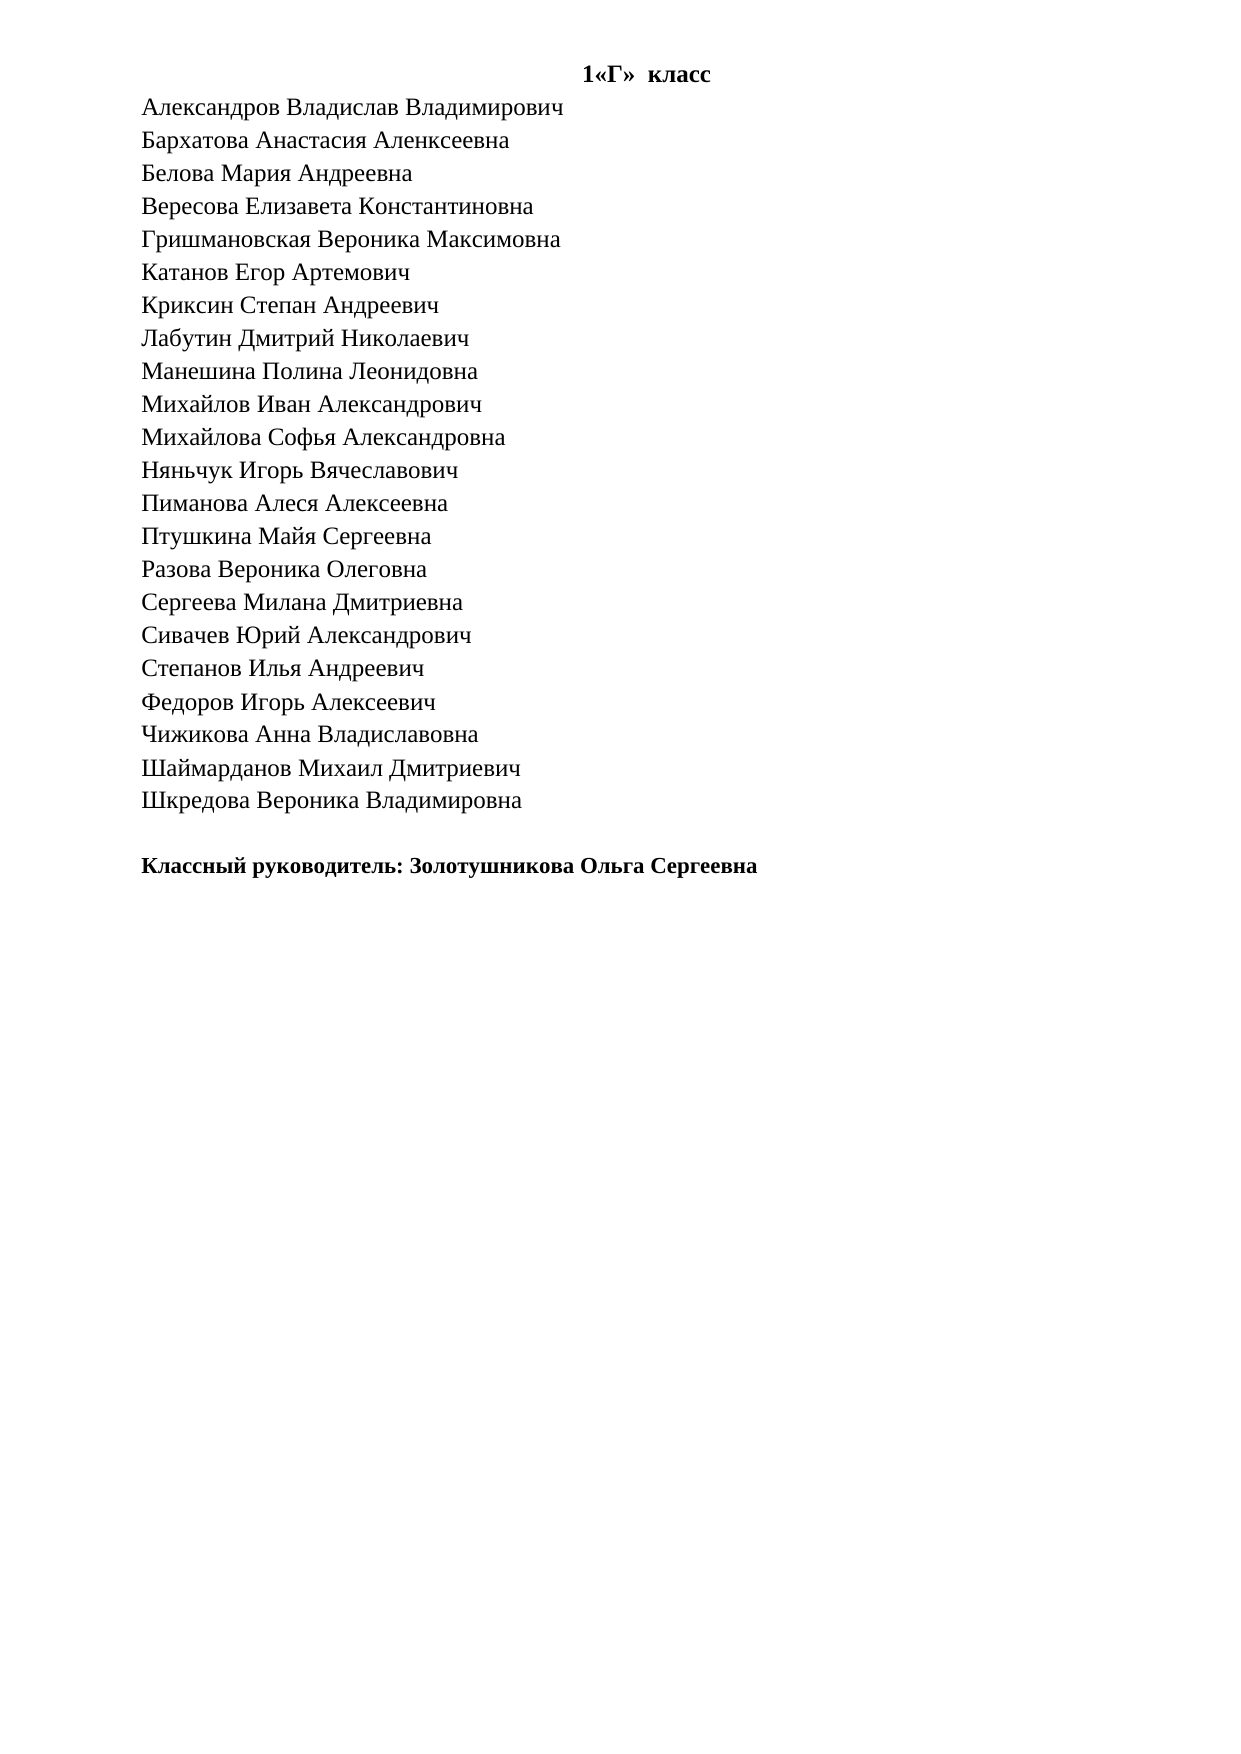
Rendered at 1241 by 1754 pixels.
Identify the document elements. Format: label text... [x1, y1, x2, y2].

text Михайлова Софья Александровна [141, 422, 1152, 451]
text Белова Мария Андреевна [141, 158, 1152, 187]
text Классный руководитель: Золотушникова Ольга Сергеевна [141, 852, 1152, 878]
text Пиманова Алеся Алексеевна [141, 488, 1152, 517]
text Няньчук Игорь Вячеславович [141, 455, 1152, 484]
text Птушкина Майя Сергеевна [141, 521, 1152, 550]
text Лабутин Дмитрий Николаевич [141, 323, 1152, 352]
text 1«Г» класс [141, 59, 1152, 88]
text Шкредова Вероника Владимировна [141, 786, 1152, 814]
text Манешина Полина Леонидовна [141, 356, 1152, 385]
text Криксин Степан Андреевич [141, 290, 1152, 319]
text Вересова Елизавета Константиновна [141, 191, 1152, 220]
text Сергеева Милана Дмитриевна [141, 587, 1152, 616]
text Бархатова Анастасия Аленксеевна [141, 125, 1152, 154]
text Степанов Илья Андреевич [141, 653, 1152, 682]
text Разова Вероника Олеговна [141, 554, 1152, 583]
text Сивачев Юрий Александрович [141, 621, 1152, 649]
text Федоров Игорь Алексеевич [141, 687, 1152, 715]
text Чижикова Анна Владиславовна [141, 719, 1152, 748]
text Александров Владислав Владимирович [141, 92, 1152, 121]
text Гришмановская Вероника Максимовна [141, 224, 1152, 253]
text Михайлов Иван Александрович [141, 389, 1152, 418]
text Катанов Егор Артемович [141, 257, 1152, 286]
text Шаймарданов Михаил Дмитриевич [141, 753, 1152, 781]
